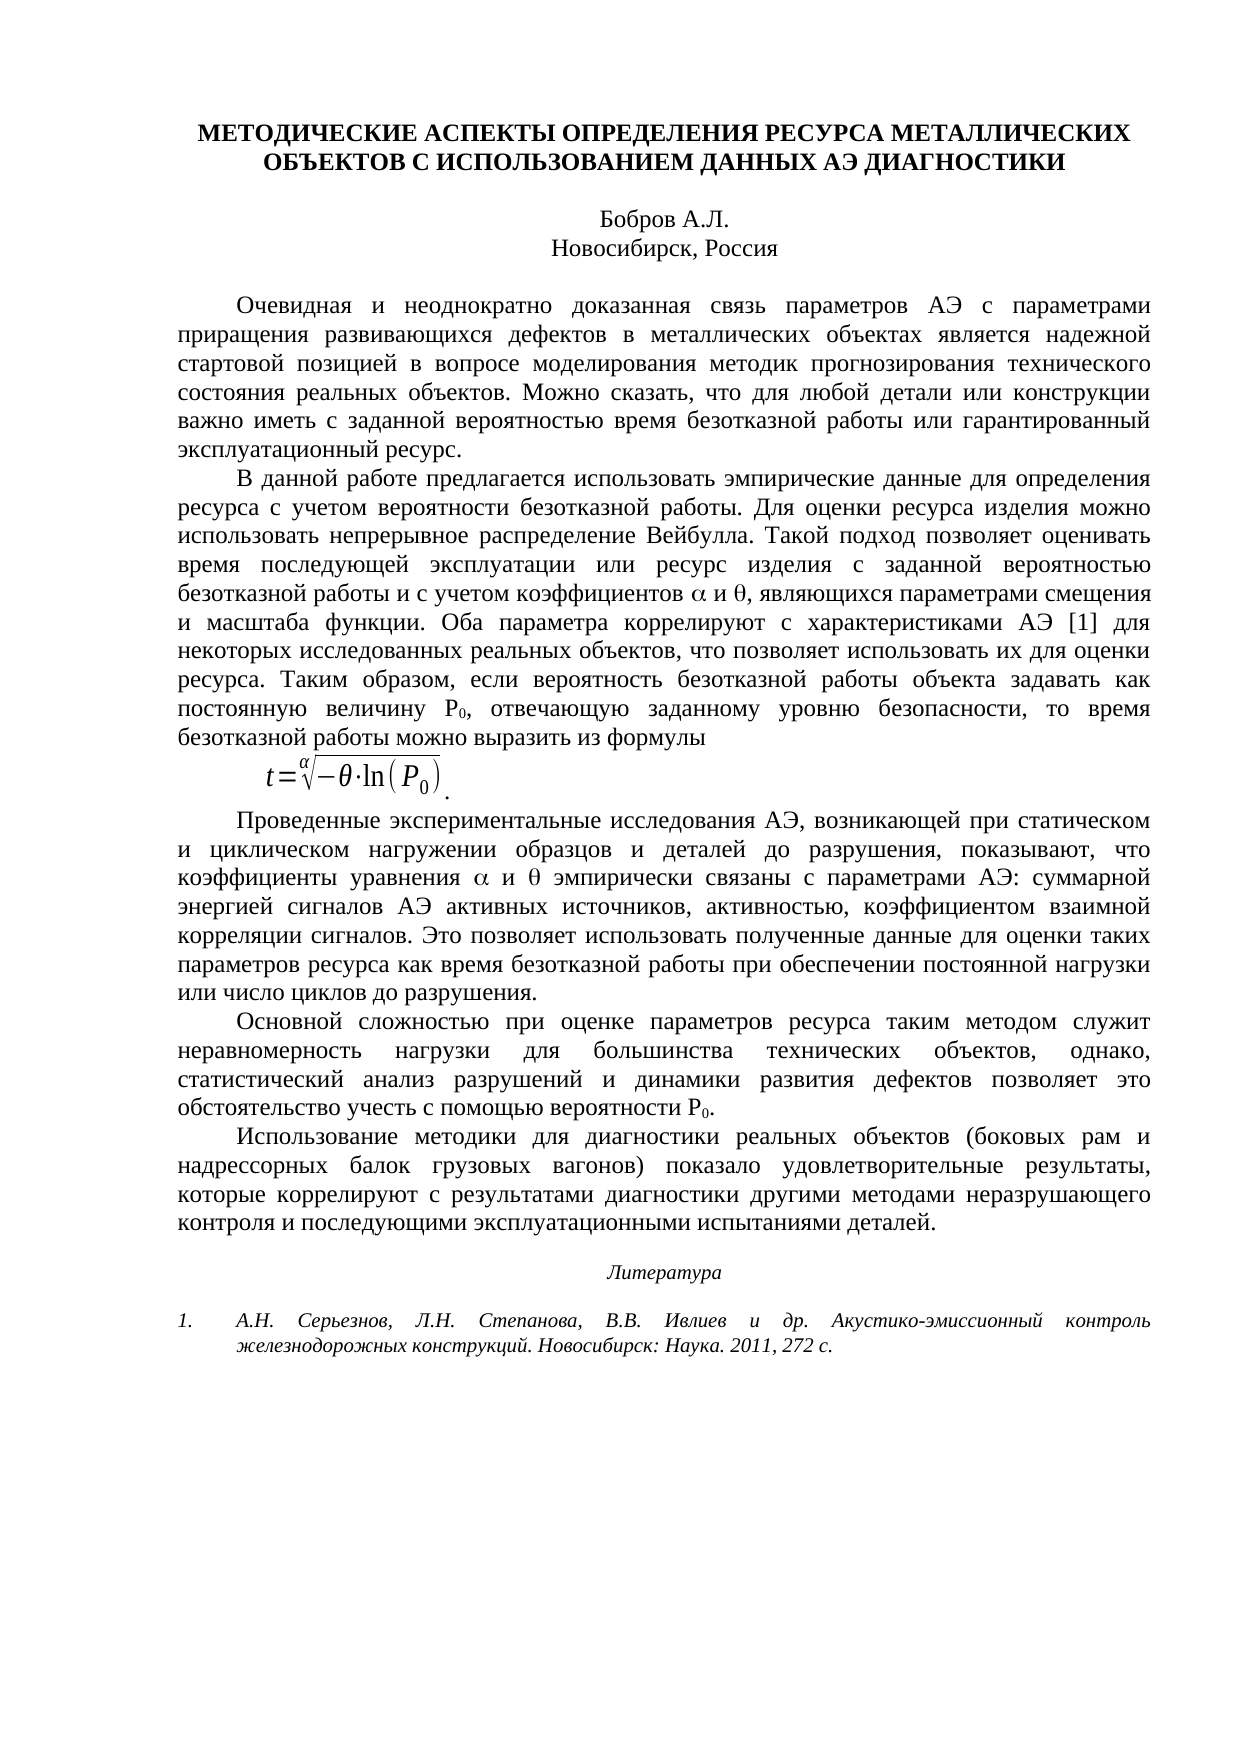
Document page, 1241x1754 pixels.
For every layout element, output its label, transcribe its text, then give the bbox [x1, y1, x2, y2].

text Очевидная и неоднократно доказанная связь параметров АЭ с параметрами приращения развивающихся дефектов в металлических объектах является надежной стартовой позицией в вопросе моделирования методик прогнозирования технического состояния реальных объектов. Можно сказать, что для любой детали или конструкции важно иметь с заданной вероятностью время безотказной работы или гарантированный эксплуатационный ресурс. [177, 291, 1152, 463]
text В данной работе предлагается использовать эмпирические данные для определения ресурса с учетом вероятности безотказной работы. Для оценки ресурса изделия можно использовать непрерывное распределение Вейбулла. Такой подход позволяет оценивать время последующей эксплуатации или ресурс изделия с заданной вероятностью безотказной работы и с учетом коэффициентов и , являющихся параметрами смещения и масштаба функции. Оба параметра коррелируют с характеристиками АЭ [1] для некоторых исследованных реальных объектов, что позволяет использовать их для оценки ресурса. Таким образом, если вероятность безотказной работы объекта задавать как постоянную величину P0, отвечающую заданному уровню безопасности, то время безотказной работы можно выразить из формулы [177, 463, 1152, 751]
text Использование методики для диагностики реальных объектов (боковых рам и надрессорных балок грузовых вагонов) показало удовлетворительные результаты, которые коррелируют с результатами диагностики другими методами неразрушающего контроля и последующими эксплуатационными испытаниями деталей. [177, 1121, 1152, 1236]
text Основной сложностью при оценке параметров ресурса таким методом служит неравномерность нагрузки для большинства технических объектов, однако, статистический анализ разрушений и динамики развития дефектов позволяет это обстоятельство учесть с помощью вероятности P0. [177, 1006, 1152, 1121]
text . [266, 751, 1152, 805]
list А.Н. Серьезнов, Л.Н. Степанова, В.В. Ивлиев и др. Акустико-эмиссионный контроль железнодорожных конструкций. Новосибирск: Наука. 2011, 272 с. [177, 1308, 1152, 1357]
text Проведенные экспериментальные исследования АЭ, возникающей при статическом и циклическом нагружении образцов и деталей до разрушения, показывают, что коэффициенты уравнения и эмпирически связаны с параметрами АЭ: суммарной энергией сигналов АЭ активных источников, активностью, коэффициентом взаимной корреляции сигналов. Это позволяет использовать полученные данные для оценки таких параметров ресурса как время безотказной работы при обеспечении постоянной нагрузки или число циклов до разрушения. [177, 805, 1152, 1006]
text Литература [177, 1260, 1152, 1284]
text Новосибирск, Россия [177, 233, 1152, 262]
text Бобров А.Л. [177, 204, 1152, 233]
text Методические аспекты определения ресурса металлических объектов с использованием данных АЭ диагностики [177, 118, 1152, 176]
